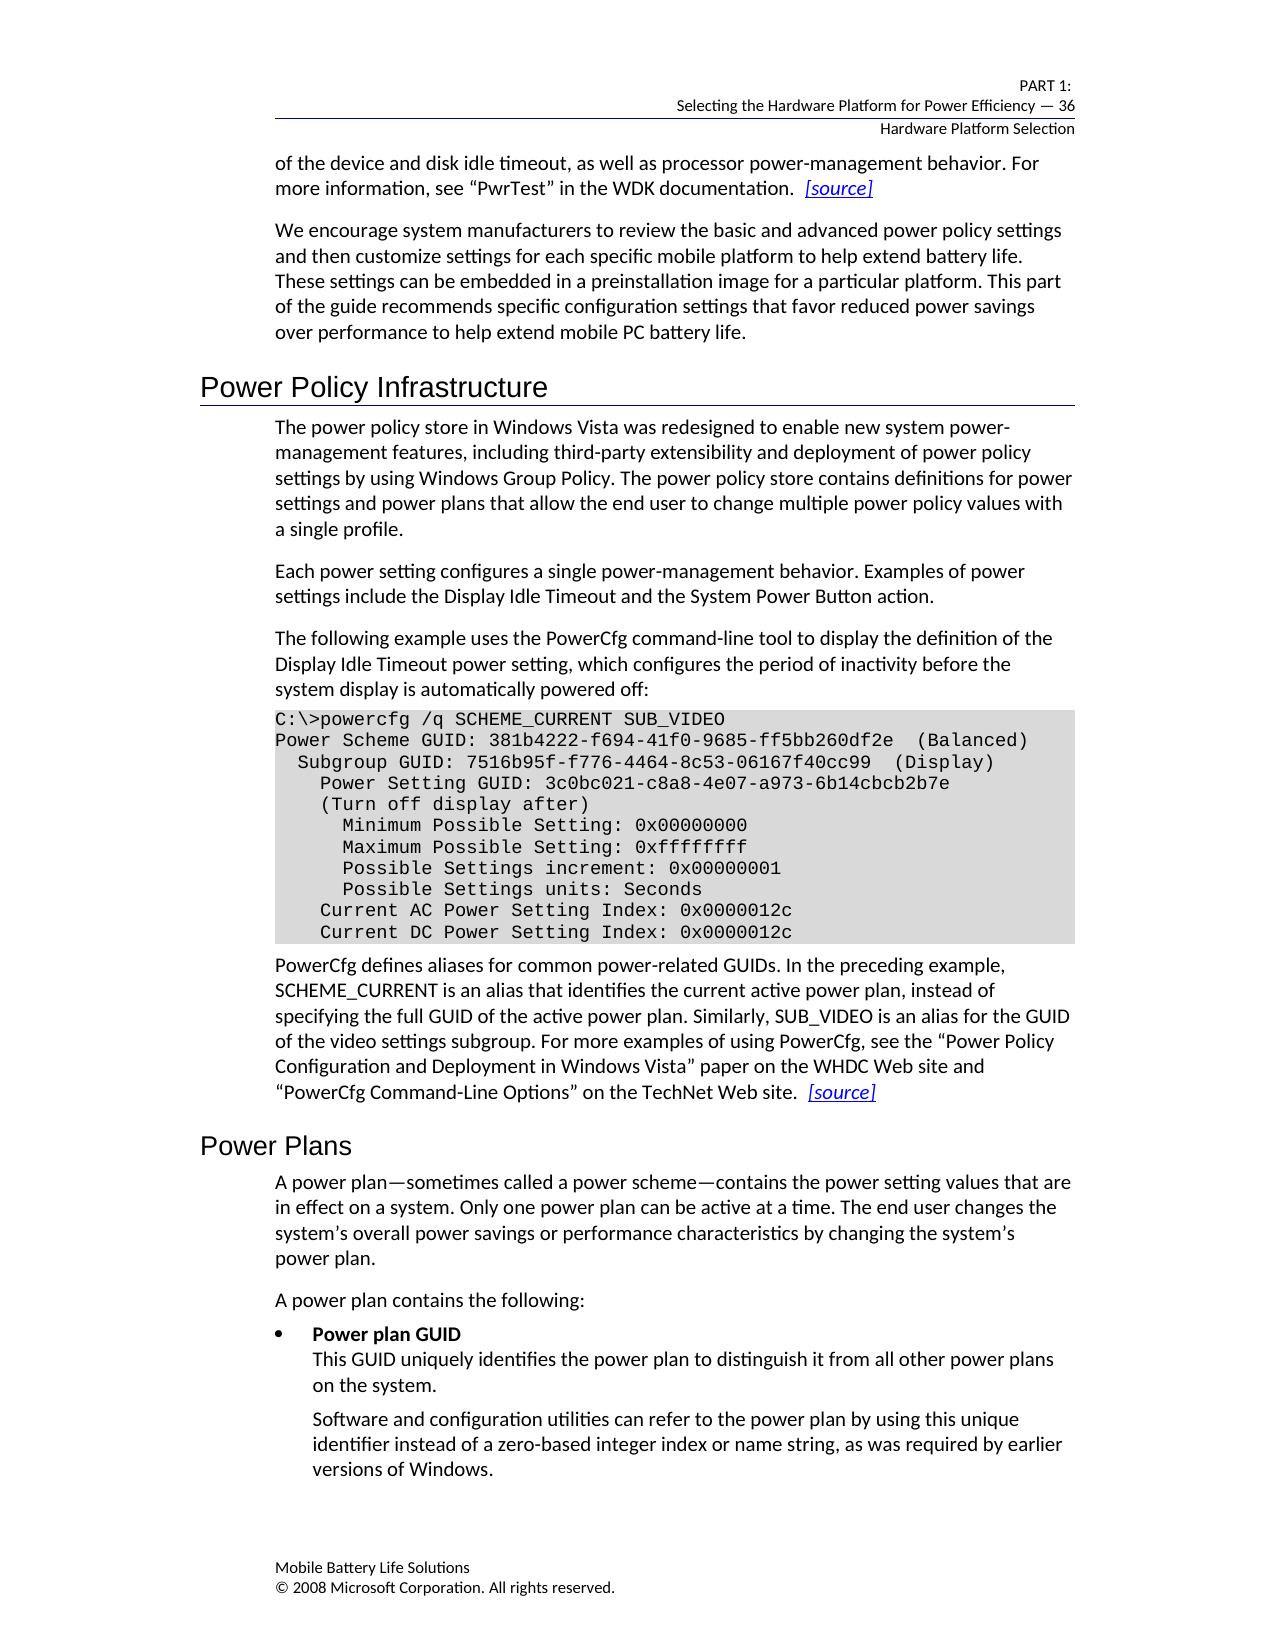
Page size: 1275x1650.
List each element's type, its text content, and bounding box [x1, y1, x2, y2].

list Power plan GUID This GUID uniquely identifies the power plan to distinguish it from all other power plans on the system. [275, 1321, 1075, 1397]
subtitle Power Plans [200, 1129, 1075, 1161]
text Each power setting configures a single power-management behavior. Examples of power settings include the Display Idle Timeout and the System Power Button action. [275, 558, 1075, 609]
text Current DC Power Setting Index: 0x0000012c [275, 922, 1075, 944]
text (Turn off display after) [275, 795, 1075, 816]
text Maximum Possible Setting: 0xffffffff [275, 837, 1075, 859]
subtitle Power Policy Infrastructure [200, 369, 1075, 405]
text Power Setting GUID: 3c0bc021-c8a8-4e07-a973-6b14cbcb2b7e [275, 774, 1075, 795]
text Software and configuration utilities can refer to the power plan by using this unique identifier instead of a zero-based integer index or name string, as was required by earlier versions of Windows. [312, 1406, 1075, 1482]
text A power plan contains the following: [275, 1287, 1075, 1313]
text A power plan—sometimes called a power scheme—contains the power setting values that are in effect on a system. Only one power plan can be active at a time. The end user changes the system’s overall power savings or performance characteristics by changing the system’s power plan. [275, 1169, 1075, 1271]
text Possible Settings units: Seconds [275, 880, 1075, 901]
text Subgroup GUID: 7516b95f-f776-4464-8c53-06167f40cc99 (Display) [275, 752, 1075, 774]
text We encourage system manufacturers to review the basic and advanced power policy settings and then customize settings for each specific mobile platform to help extend battery life. These settings can be embedded in a preinstallation image for a particular platform. This part of the guide recommends specific configuration settings that favor reduced power savings over performance to help extend mobile PC battery life. [275, 217, 1075, 344]
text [275, 150, 1075, 201]
text Current AC Power Setting Index: 0x0000012c [275, 901, 1075, 922]
text PowerCfg defines aliases for common power-related GUIDs. In the preceding example, SCHEME_CURRENT is an alias that identifies the current active power plan, instead of specifying the full GUID of the active power plan. Similarly, SUB_VIDEO is an alias for the GUID of the video settings subgroup. For more examples of using PowerCfg, see the “Power Policy Configuration and Deployment in Windows Vista” paper on the WHDC Web site and “PowerCfg Command-Line Options” on the TechNet Web site. [source] [275, 952, 1075, 1104]
text The power policy store in Windows Vista was redesigned to enable new system power-management features, including third-party extensibility and deployment of power policy settings by using Windows Group Policy. The power policy store contains definitions for power settings and power plans that allow the end user to change multiple power policy values with a single profile. [275, 414, 1075, 541]
text Minimum Possible Setting: 0x00000000 [275, 816, 1075, 837]
text Power Scheme GUID: 381b4222-f694-41f0-9685-ff5bb260df2e (Balanced) [275, 731, 1075, 752]
text The following example uses the PowerCfg command-line tool to display the definition of the Display Idle Timeout power setting, which configures the period of inactivity before the system display is automatically powered off: [275, 625, 1075, 702]
text C:\>powercfg /q SCHEME_CURRENT SUB_VIDEO [275, 710, 1075, 731]
text Possible Settings increment: 0x00000001 [275, 859, 1075, 880]
